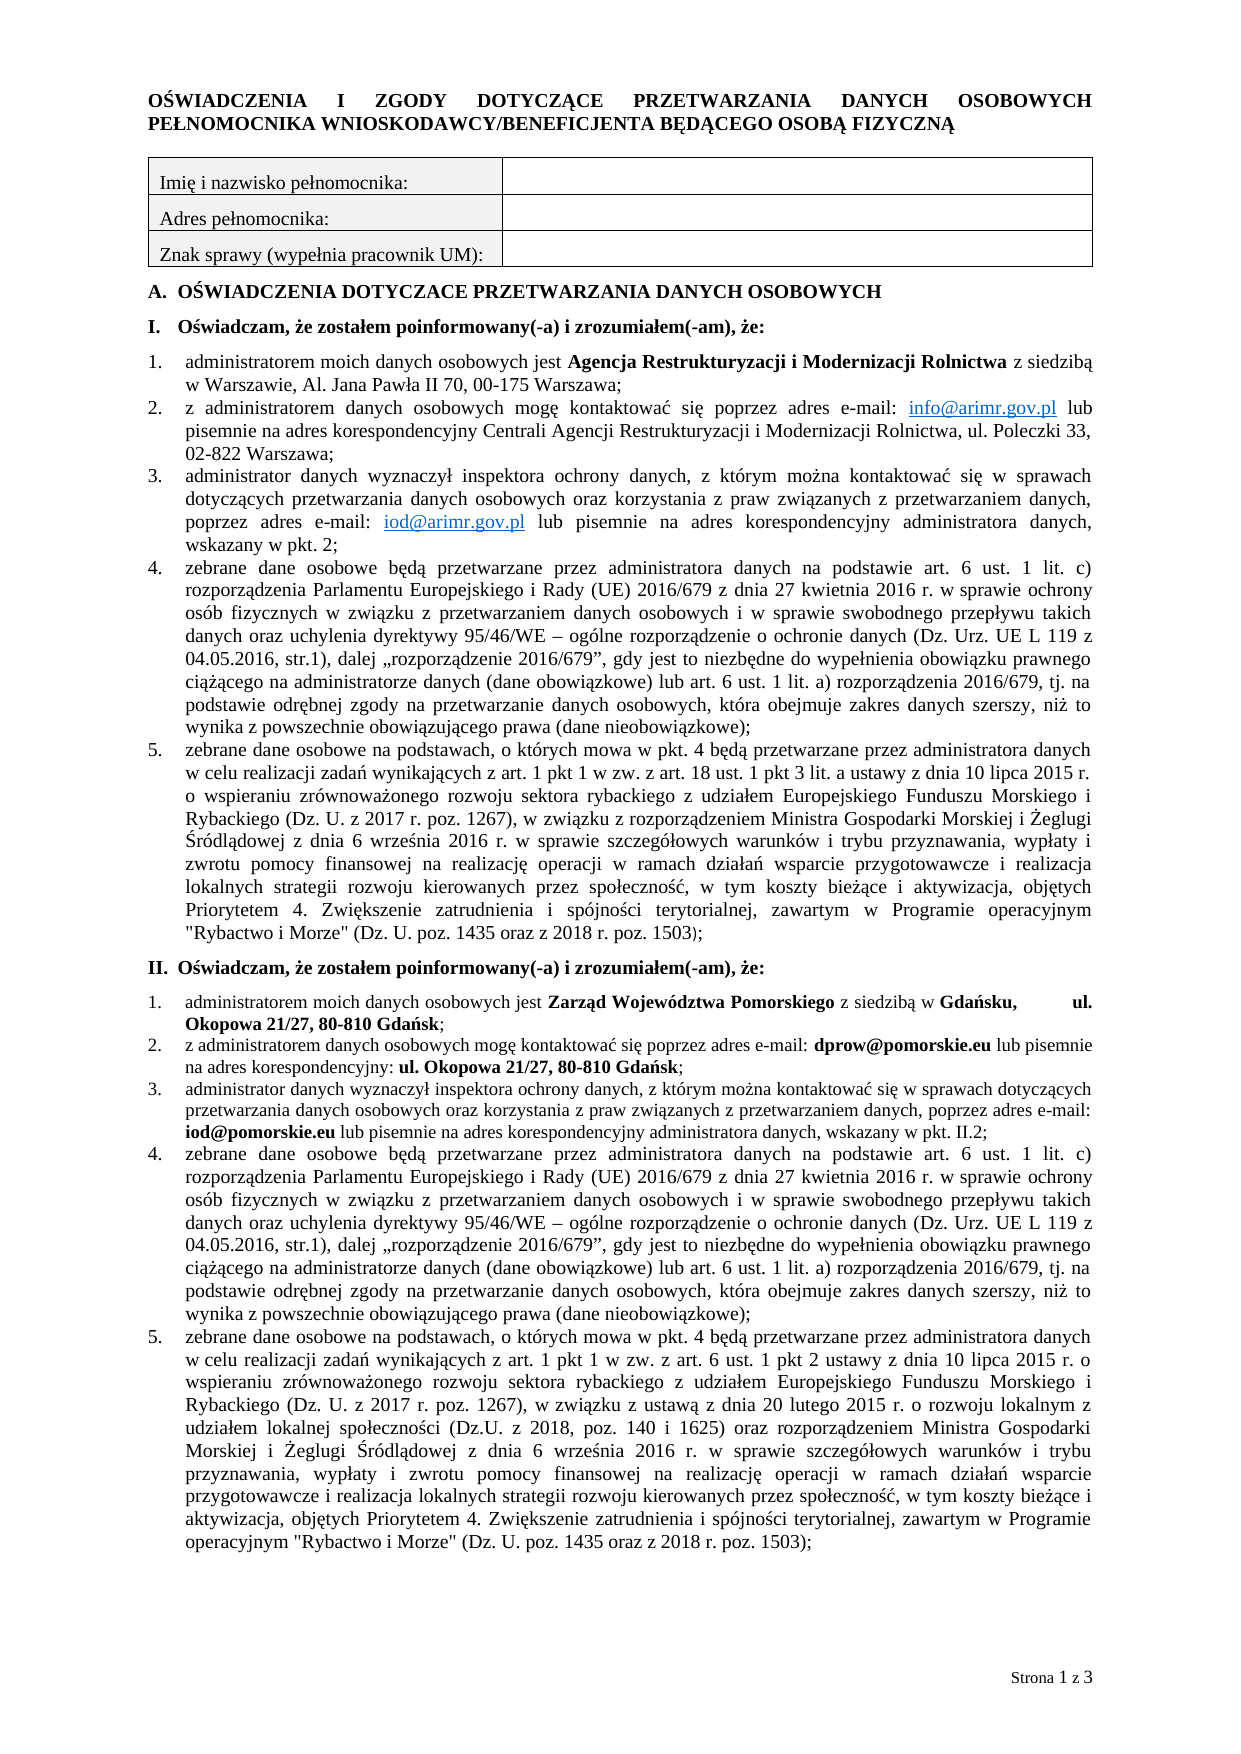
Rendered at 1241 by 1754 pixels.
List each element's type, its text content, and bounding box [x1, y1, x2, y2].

list z administratorem danych osobowych mogę kontaktować się poprzez adres e-mail: dprow@pomorskie.eu lub pisemnie na adres korespondencyjny: ul. Okopowa 21/27, 80-810 Gdańsk; [148, 1034, 1093, 1077]
table_cell Adres pełnomocnika: [149, 195, 502, 230]
list z administratorem danych osobowych mogę kontaktować się poprzez adres e-mail: info@arimr.gov.pl lub pisemnie na adres korespondencyjny Centrali Agencji Restrukturyzacji i Modernizacji Rolnictwa, ul. Poleczki 33, 02-822 Warszawa; [148, 396, 1093, 464]
list Oświadczam, że zostałem poinformowany(-a) i zrozumiałem(-am), że: [148, 956, 1093, 979]
list administratorem moich danych osobowych jest Agencja Restrukturyzacji i Modernizacji Rolnictwa z siedzibą w Warszawie, Al. Jana Pawła II 70, 00-175 Warszawa; [148, 350, 1093, 396]
table_cell Znak sprawy (wypełnia pracownik UM): [149, 231, 502, 266]
list zebrane dane osobowe na podstawach, o których mowa w pkt. 4 będą przetwarzane przez administratora danych w celu realizacji zadań wynikających z art. 1 pkt 1 w zw. z art. 6 ust. 1 pkt 2 ustawy z dnia 10 lipca 2015 r. o wspieraniu zrównoważonego rozwoju sektora rybackiego z udziałem Europejskiego Funduszu Morskiego i Rybackiego (Dz. U. z 2017 r. poz. 1267), w związku z ustawą z dnia 20 lutego 2015 r. o rozwoju lokalnym z udziałem lokalnej społeczności (Dz.U. z 2018, poz. 140 i 1625) oraz rozporządzeniem Ministra Gospodarki Morskiej i Żeglugi Śródlądowej z dnia 6 września 2016 r. w sprawie szczegółowych warunków i trybu przyznawania, wypłaty i zwrotu pomocy finansowej na realizację operacji w ramach działań wsparcie przygotowawcze i realizacja lokalnych strategii rozwoju kierowanych przez społeczność, w tym koszty bieżące i aktywizacja, objętych Priorytetem 4. Zwiększenie zatrudnienia i spójności terytorialnej, zawartym w Programie operacyjnym "Rybactwo i Morze" (Dz. U. poz. 1435 oraz z 2018 r. poz. 1503); [148, 1325, 1093, 1553]
list OŚWIADCZENIA I ZGODY DOTYCZĄCE PRZETWARZANIA DANYCH OSOBOWYCH PEŁNOMOCNIKA WNIOSKODAWCY/BENEFICJENTA BĘDĄCEGO OSOBĄ FIZYCZNĄ [148, 89, 1093, 134]
list administrator danych wyznaczył inspektora ochrony danych, z którym można kontaktować się w sprawach dotyczących przetwarzania danych osobowych oraz korzystania z praw związanych z przetwarzaniem danych, poprzez adres e-mail: iod@arimr.gov.pl lub pisemnie na adres korespondencyjny administratora danych, wskazany w pkt. 2; [148, 464, 1093, 556]
table_header Imię i nazwisko pełnomocnika: [149, 158, 502, 193]
table_header [503, 158, 1092, 193]
list Oświadczam, że zostałem poinformowany(-a) i zrozumiałem(-am), że: [148, 315, 1093, 338]
list OŚWIADCZENIA DOTYCZACE PRZETWARZANIA DANYCH OSOBOWYCH [148, 280, 1093, 302]
list administratorem moich danych osobowych jest Zarząd Województwa Pomorskiego z siedzibą w Gdańsku, ul. Okopowa 21/27, 80-810 Gdańsk; [148, 991, 1093, 1034]
list administrator danych wyznaczył inspektora ochrony danych, z którym można kontaktować się w sprawach dotyczących przetwarzania danych osobowych oraz korzystania z praw związanych z przetwarzaniem danych, poprzez adres e-mail: iod@pomorskie.eu lub pisemnie na adres korespondencyjny administratora danych, wskazany w pkt. II.2; [148, 1077, 1093, 1142]
table_cell [503, 195, 1092, 230]
list zebrane dane osobowe na podstawach, o których mowa w pkt. 4 będą przetwarzane przez administratora danych w celu realizacji zadań wynikających z art. 1 pkt 1 w zw. z art. 18 ust. 1 pkt 3 lit. a ustawy z dnia 10 lipca 2015 r. o wspieraniu zrównoważonego rozwoju sektora rybackiego z udziałem Europejskiego Funduszu Morskiego i Rybackiego (Dz. U. z 2017 r. poz. 1267), w związku z rozporządzeniem Ministra Gospodarki Morskiej i Żeglugi Śródlądowej z dnia 6 września 2016 r. w sprawie szczegółowych warunków i trybu przyznawania, wypłaty i zwrotu pomocy finansowej na realizację operacji w ramach działań wsparcie przygotowawcze i realizacja lokalnych strategii rozwoju kierowanych przez społeczność, w tym koszty bieżące i aktywizacja, objętych Priorytetem 4. Zwiększenie zatrudnienia i spójności terytorialnej, zawartym w Programie operacyjnym "Rybactwo i Morze" (Dz. U. poz. 1435 oraz z 2018 r. poz. 1503); [148, 738, 1093, 943]
table_cell [503, 231, 1092, 266]
